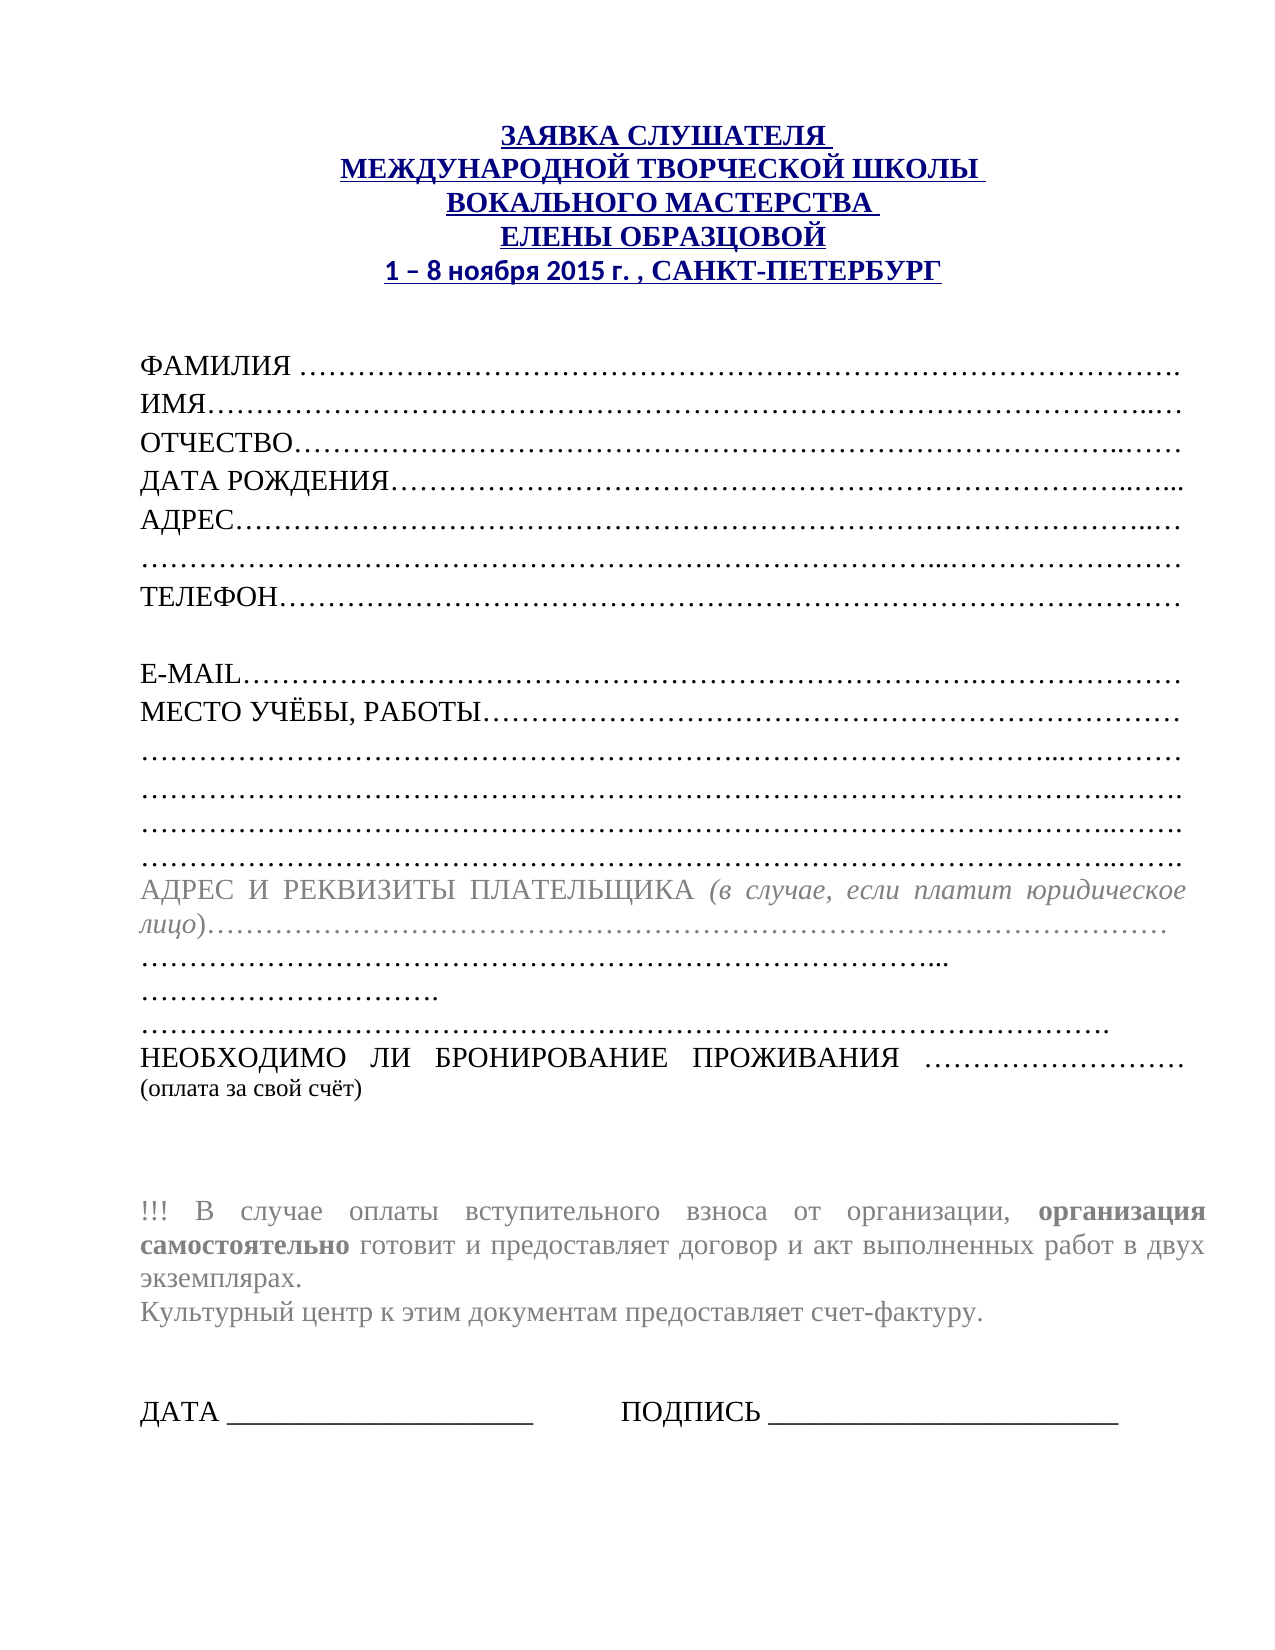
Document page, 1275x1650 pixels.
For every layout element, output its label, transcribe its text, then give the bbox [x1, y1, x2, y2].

text АДРЕС…………………………………………………………………………………..… ………………………………………………………………………...…………………… ТЕЛЕФОН………………………………………………………………………………… E-MAIL………………………………………………………………….………………… [140, 502, 1186, 689]
text ДАТА РОЖДЕНИЯ…………………………………………………………………..…... [140, 463, 1186, 497]
text НЕОБХОДИМО ЛИ БРОНИРОВАНИЕ ПРОЖИВАНИЯ ……………………… (оплата за свой счёт) [140, 1040, 1186, 1102]
text ДАТА _____________________ ПОДПИСЬ ________________________ [140, 1394, 1186, 1428]
text МЕСТО УЧЁБЫ, РАБОТЫ……………………………………………………………… …………………………………………………………………………………...………… [140, 694, 1186, 767]
text ФАМИЛИЯ ………………………………………………………………………………. [140, 348, 1186, 381]
text ИМЯ……………………………………………………………………………………..… ОТЧЕСТВО…………………………………………………………………………..…… [140, 386, 1186, 458]
text АДРЕС И РЕКВИЗИТЫ ПЛАТЕЛЬЩИКА (в случае, если платит юридическое лицо)……………………………………………………………………………………… [140, 872, 1186, 939]
text ………………………………………………………………………………………..……. ………………………………………………………………………………………..……. [140, 805, 1186, 872]
text ЗАЯВКА СЛУШАТЕЛЯ [140, 118, 1186, 152]
text 1 – 8 ноября 2015 г. , САНКТ-ПЕТЕРБУРГ [140, 252, 1186, 288]
text ………………………………………………………………………...………………………….………………………………………………………………………………………. [140, 939, 1186, 1040]
text !!! В случае оплаты вступительного взноса от организации, организация самостоятельно готовит и предоставляет договор и акт выполненных работ в двух экземплярах. Культурный центр к этим документам предоставляет счет-фактуру. [140, 1193, 1206, 1327]
text ………………………………………………………………………………………..……. [140, 772, 1186, 805]
text МЕЖДУНАРОДНОЙ ТВОРЧЕСКОЙ ШКОЛЫ ВОКАЛЬНОГО МАСТЕРСТВА ЕЛЕНЫ ОБРАЗЦОВОЙ [140, 152, 1186, 252]
